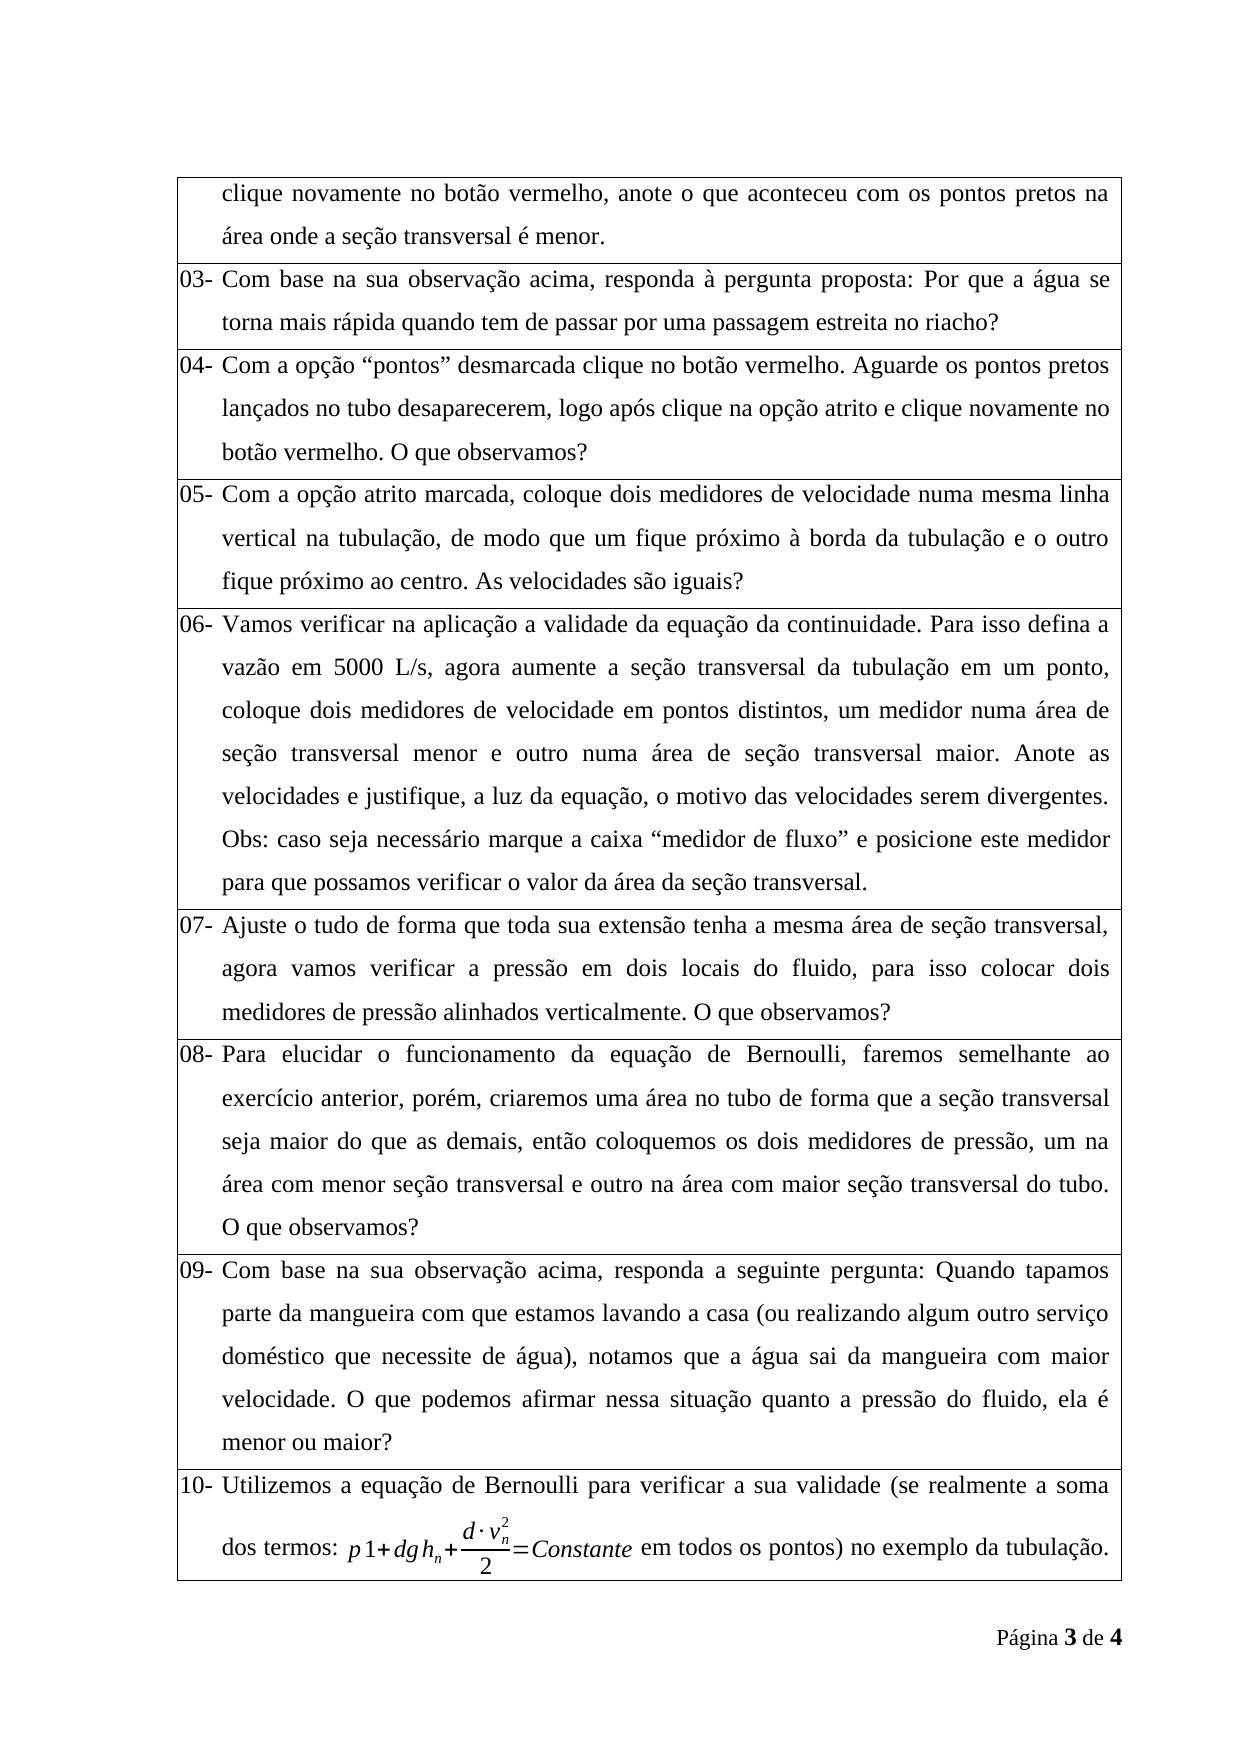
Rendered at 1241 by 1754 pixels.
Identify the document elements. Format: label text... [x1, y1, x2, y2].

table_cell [178, 178, 1121, 263]
table_cell Para elucidar o funcionamento da equação de Bernoulli, faremos semelhante ao exercício anterior, porém, criaremos uma área no tubo de forma que a seção transversal seja maior do que as demais, então coloquemos os dois medidores de pressão, um na área com menor seção transversal e outro na área com maior seção transversal do tubo. O que observamos? [178, 1040, 1121, 1254]
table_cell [178, 1470, 1121, 1580]
table_cell Com base na sua observação acima, responda à pergunta proposta: Por que a água se torna mais rápida quando tem de passar por uma passagem estreita no riacho? [178, 264, 1121, 349]
table_cell Com a opção “pontos” desmarcada clique no botão vermelho. Aguarde os pontos pretos lançados no tubo desaparecerem, logo após clique na opção atrito e clique novamente no botão vermelho. O que observamos? [178, 350, 1121, 478]
table_cell Ajuste o tudo de forma que toda sua extensão tenha a mesma área de seção transversal, agora vamos verificar a pressão em dois locais do fluido, para isso colocar dois medidores de pressão alinhados verticalmente. O que observamos? [178, 910, 1121, 1038]
table_cell Com a opção atrito marcada, coloque dois medidores de velocidade numa mesma linha vertical na tubulação, de modo que um fique próximo à borda da tubulação e o outro fique próximo ao centro. As velocidades são iguais? [178, 480, 1121, 608]
table_cell Vamos verificar na aplicação a validade da equação da continuidade. Para isso defina a vazão em 5000 L/s, agora aumente a seção transversal da tubulação em um ponto, coloque dois medidores de velocidade em pontos distintos, um medidor numa área de seção transversal menor e outro numa área de seção transversal maior. Anote as velocidades e justifique, a luz da equação, o motivo das velocidades serem divergentes. Obs: caso seja necessário marque a caixa “medidor de fluxo” e posicione este medidor para que possamos verificar o valor da área da seção transversal. [178, 609, 1121, 909]
table_cell Com base na sua observação acima, responda a seguinte pergunta: Quando tapamos parte da mangueira com que estamos lavando a casa (ou realizando algum outro serviço doméstico que necessite de água), notamos que a água sai da mangueira com maior velocidade. O que podemos afirmar nessa situação quanto a pressão do fluido, ela é menor ou maior? [178, 1255, 1121, 1469]
